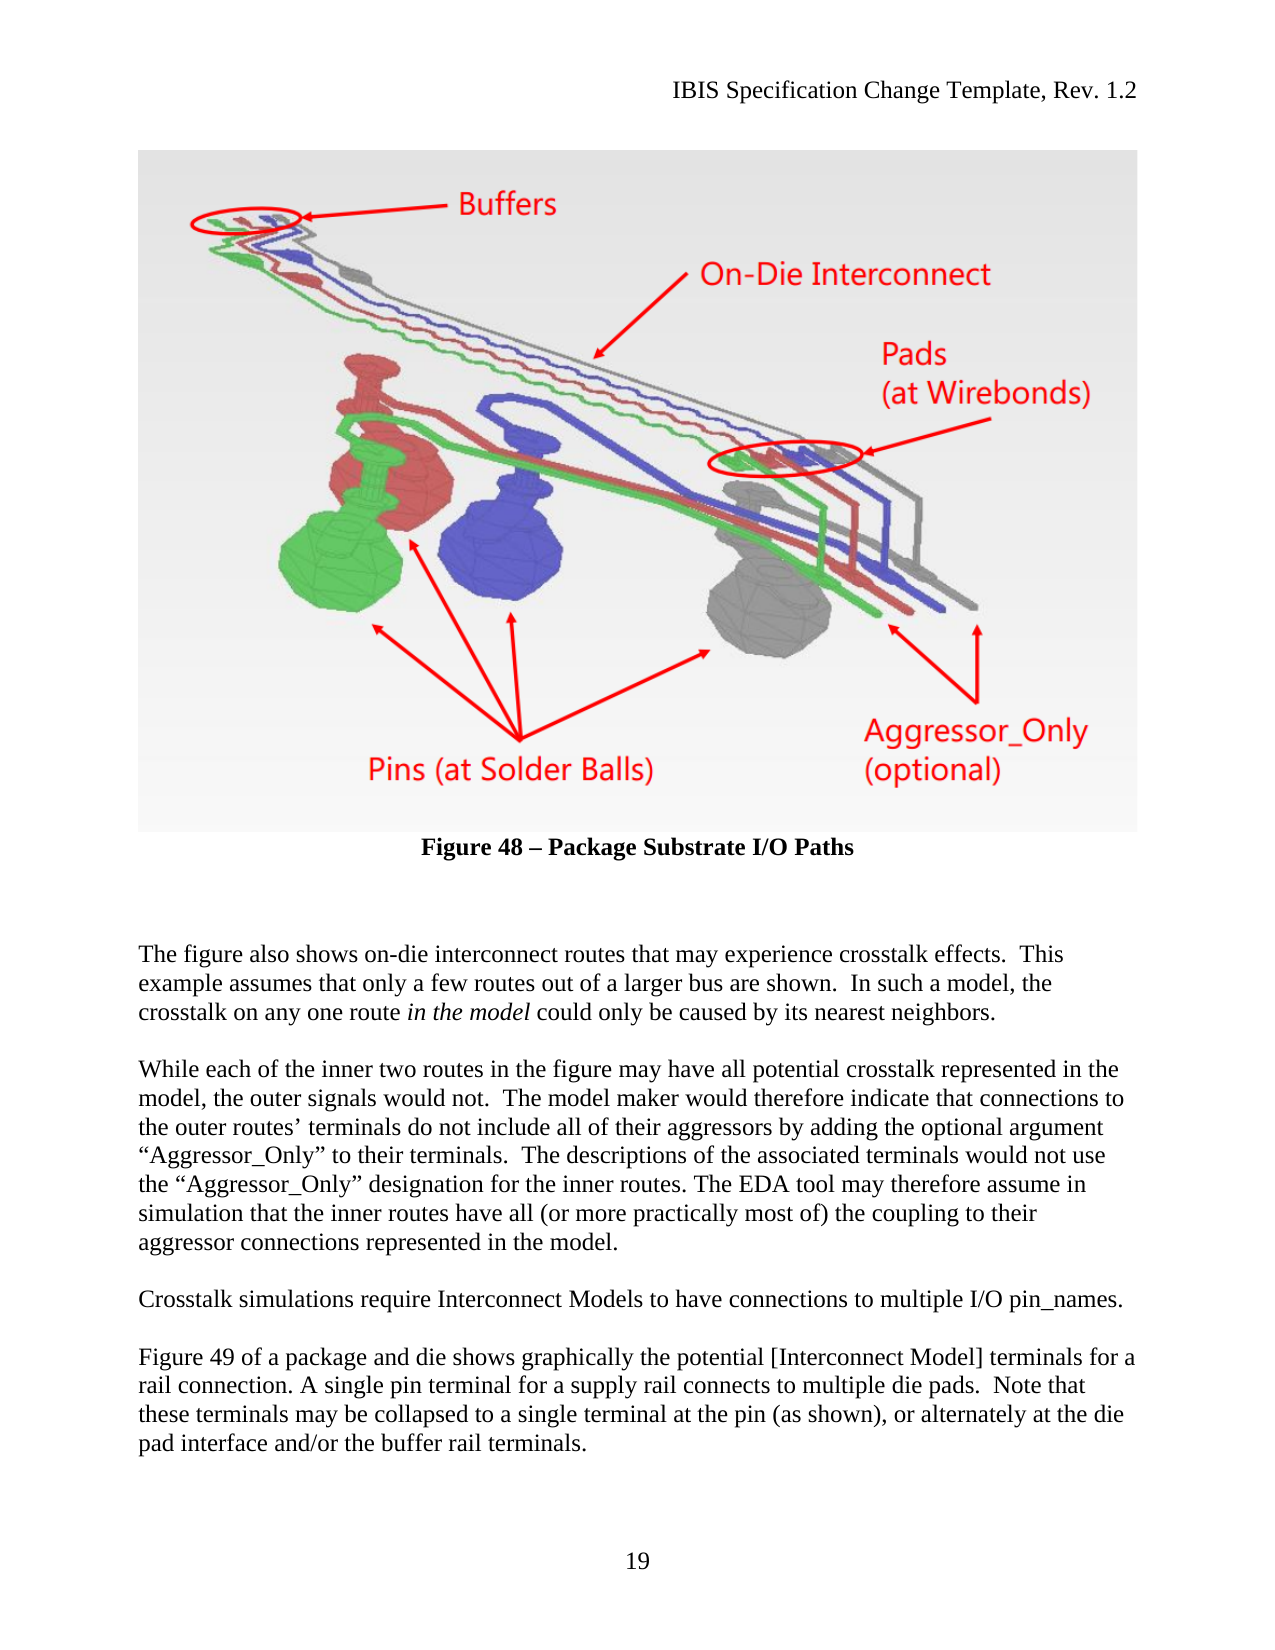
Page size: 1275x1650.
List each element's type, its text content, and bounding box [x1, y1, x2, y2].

picture [138, 150, 1138, 832]
text Figure 49 of a package and die shows graphically the potential [Interconnect Model] terminals for a rail connection. A single pin terminal for a supply rail connects to multiple die pads. Note that these terminals may be collapsed to a single terminal at the pin (as shown), or alternately at the die pad interface and/or the buffer rail terminals. [138, 1342, 1137, 1457]
text While each of the inner two routes in the figure may have all potential crosstalk represented in the model, the outer signals would not. The model maker would therefore indicate that connections to the outer routes’ terminals do not include all of their aggressors by adding the optional argument “Aggressor_Only” to their terminals. The descriptions of the associated terminals would not use the “Aggressor_Only” designation for the inner routes. The EDA tool may therefore assume in simulation that the inner routes have all (or more practically most of) the coupling to their aggressor connections represented in the model. [138, 1054, 1137, 1255]
text Crosstalk simulations require Interconnect Models to have connections to multiple I/O pin_names. [138, 1284, 1137, 1313]
text Figure 48 – Package Substrate I/O Paths [138, 832, 1137, 861]
text The figure also shows on-die interconnect routes that may experience crosstalk effects. This example assumes that only a few routes out of a larger bus are shown. In such a model, the crosstalk on any one route in the model could only be caused by its nearest neighbors. [138, 939, 1137, 1025]
